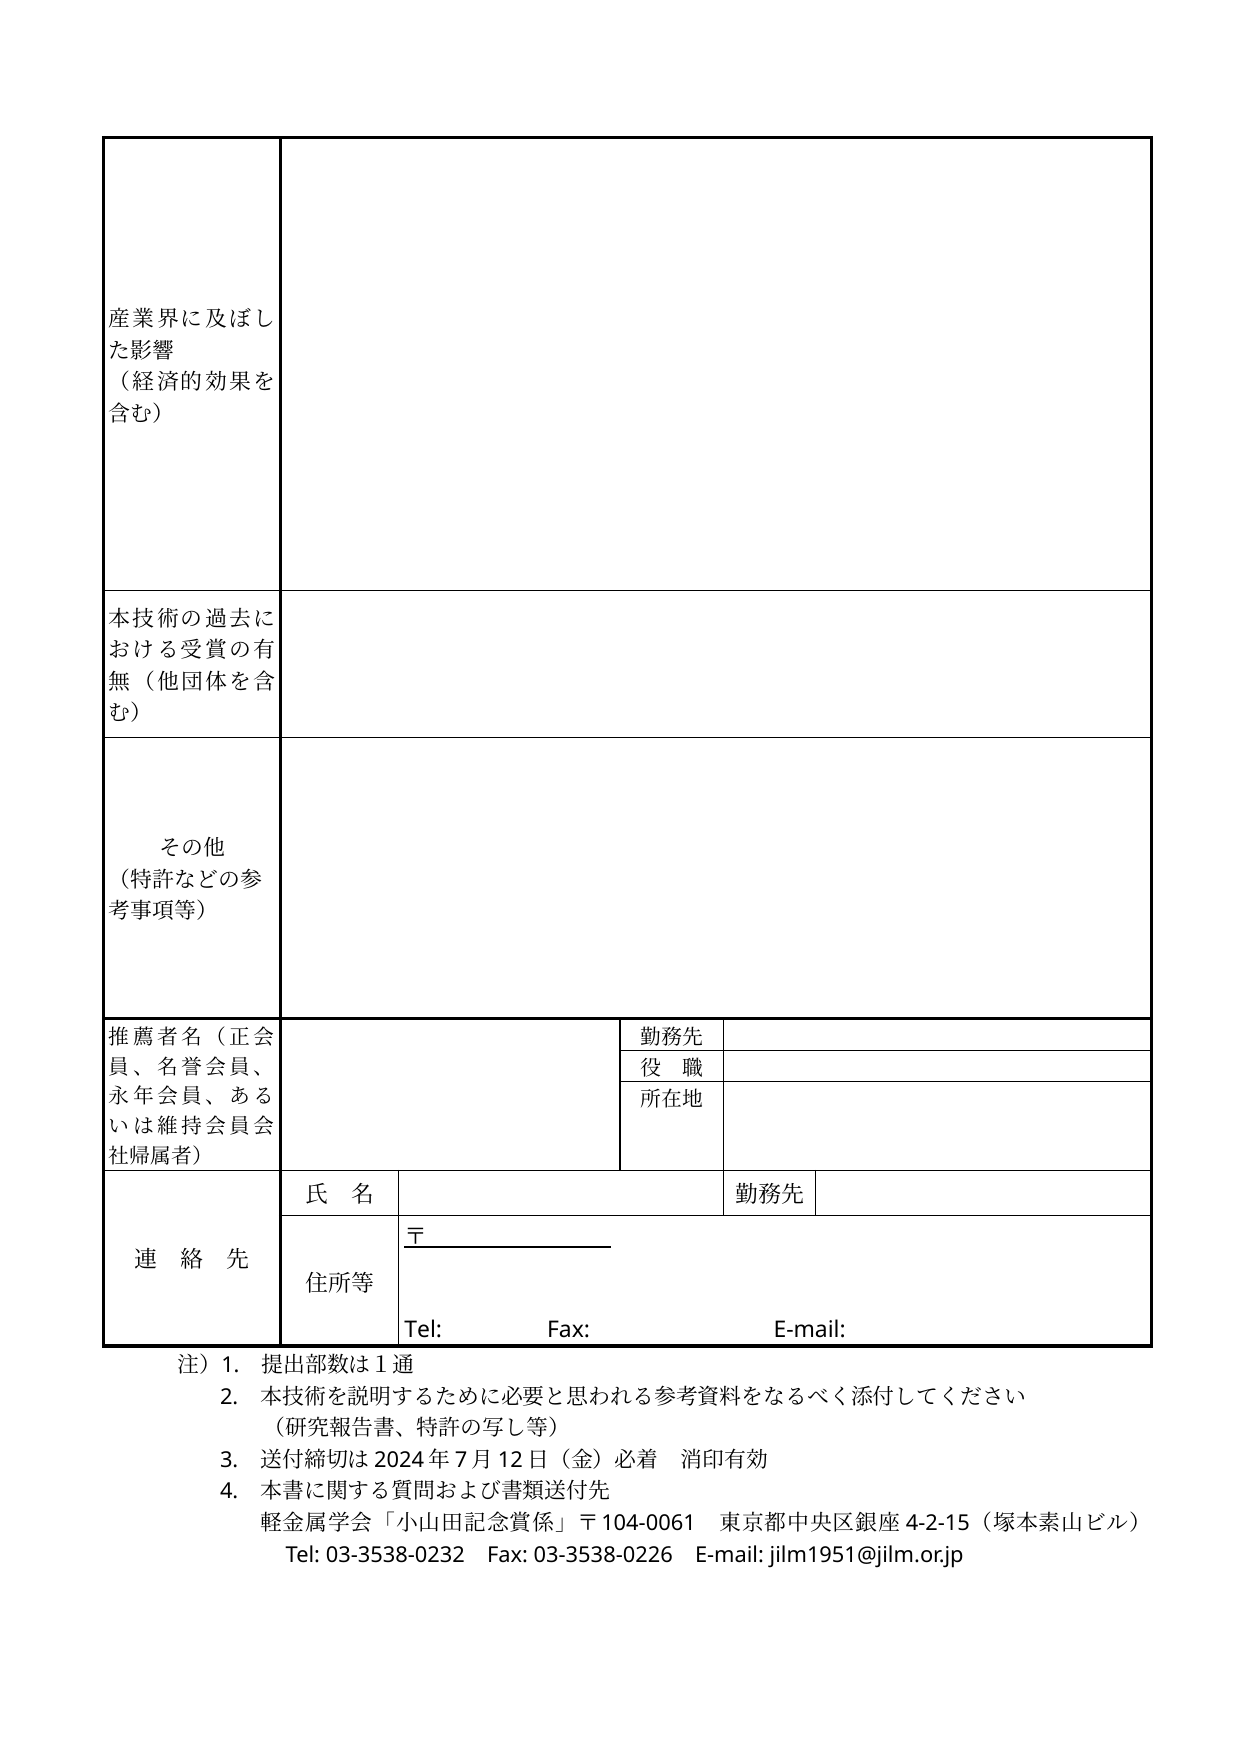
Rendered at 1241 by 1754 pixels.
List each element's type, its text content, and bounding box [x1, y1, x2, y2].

table_cell [724, 1020, 1150, 1050]
table_cell 所在地 [621, 1082, 723, 1170]
table_header [282, 139, 1150, 590]
table_cell 本技術の過去における受賞の有無（他団体を含む） [105, 591, 279, 737]
table_cell [282, 738, 1150, 1017]
text 軽金属学会「小山田記念賞係」〒104-0061 東京都中央区銀座4-2-15（塚本素山ビル） Tel: 03-3538-0232 Fax: 03-3538-0226 E-mail: jilm1951@jilm.or.jp [220, 1505, 1152, 1568]
table_cell [724, 1051, 1150, 1081]
table_cell 連 絡 先 [105, 1171, 279, 1344]
table_cell [399, 1171, 723, 1214]
table_cell 役 職 [621, 1051, 723, 1081]
table_cell その他 （特許などの参考事項等） [105, 738, 279, 1017]
table_cell 勤務先 [724, 1171, 815, 1214]
table_cell 氏 名 [282, 1171, 398, 1214]
table_cell [282, 1020, 619, 1170]
text 注）1. 提出部数は１通 [88, 1347, 1152, 1379]
table_cell [816, 1171, 1150, 1214]
table_cell [282, 591, 1150, 737]
table_cell 住所等 [282, 1216, 398, 1344]
text （研究報告書、特許の写し等） [88, 1411, 1152, 1442]
text 4. 本書に関する質問および書類送付先 [88, 1474, 1152, 1505]
text 2. 本技術を説明するために必要と思われる参考資料をなるべく添付してください [88, 1379, 1152, 1411]
text 3. 送付締切は2024年7月12日（金）必着 消印有効 [88, 1442, 1152, 1474]
table_cell 〒 Tel: Fax: E-mail: [399, 1216, 1150, 1344]
table_header 産業界に及ぼした影響 （経済的効果を含む） [105, 139, 279, 590]
table_cell 勤務先 [621, 1020, 723, 1050]
table_cell [724, 1082, 1150, 1170]
table_cell 推薦者名（正会員、名誉会員、永年会員、あるいは維持会員会社帰属者） [105, 1020, 279, 1170]
